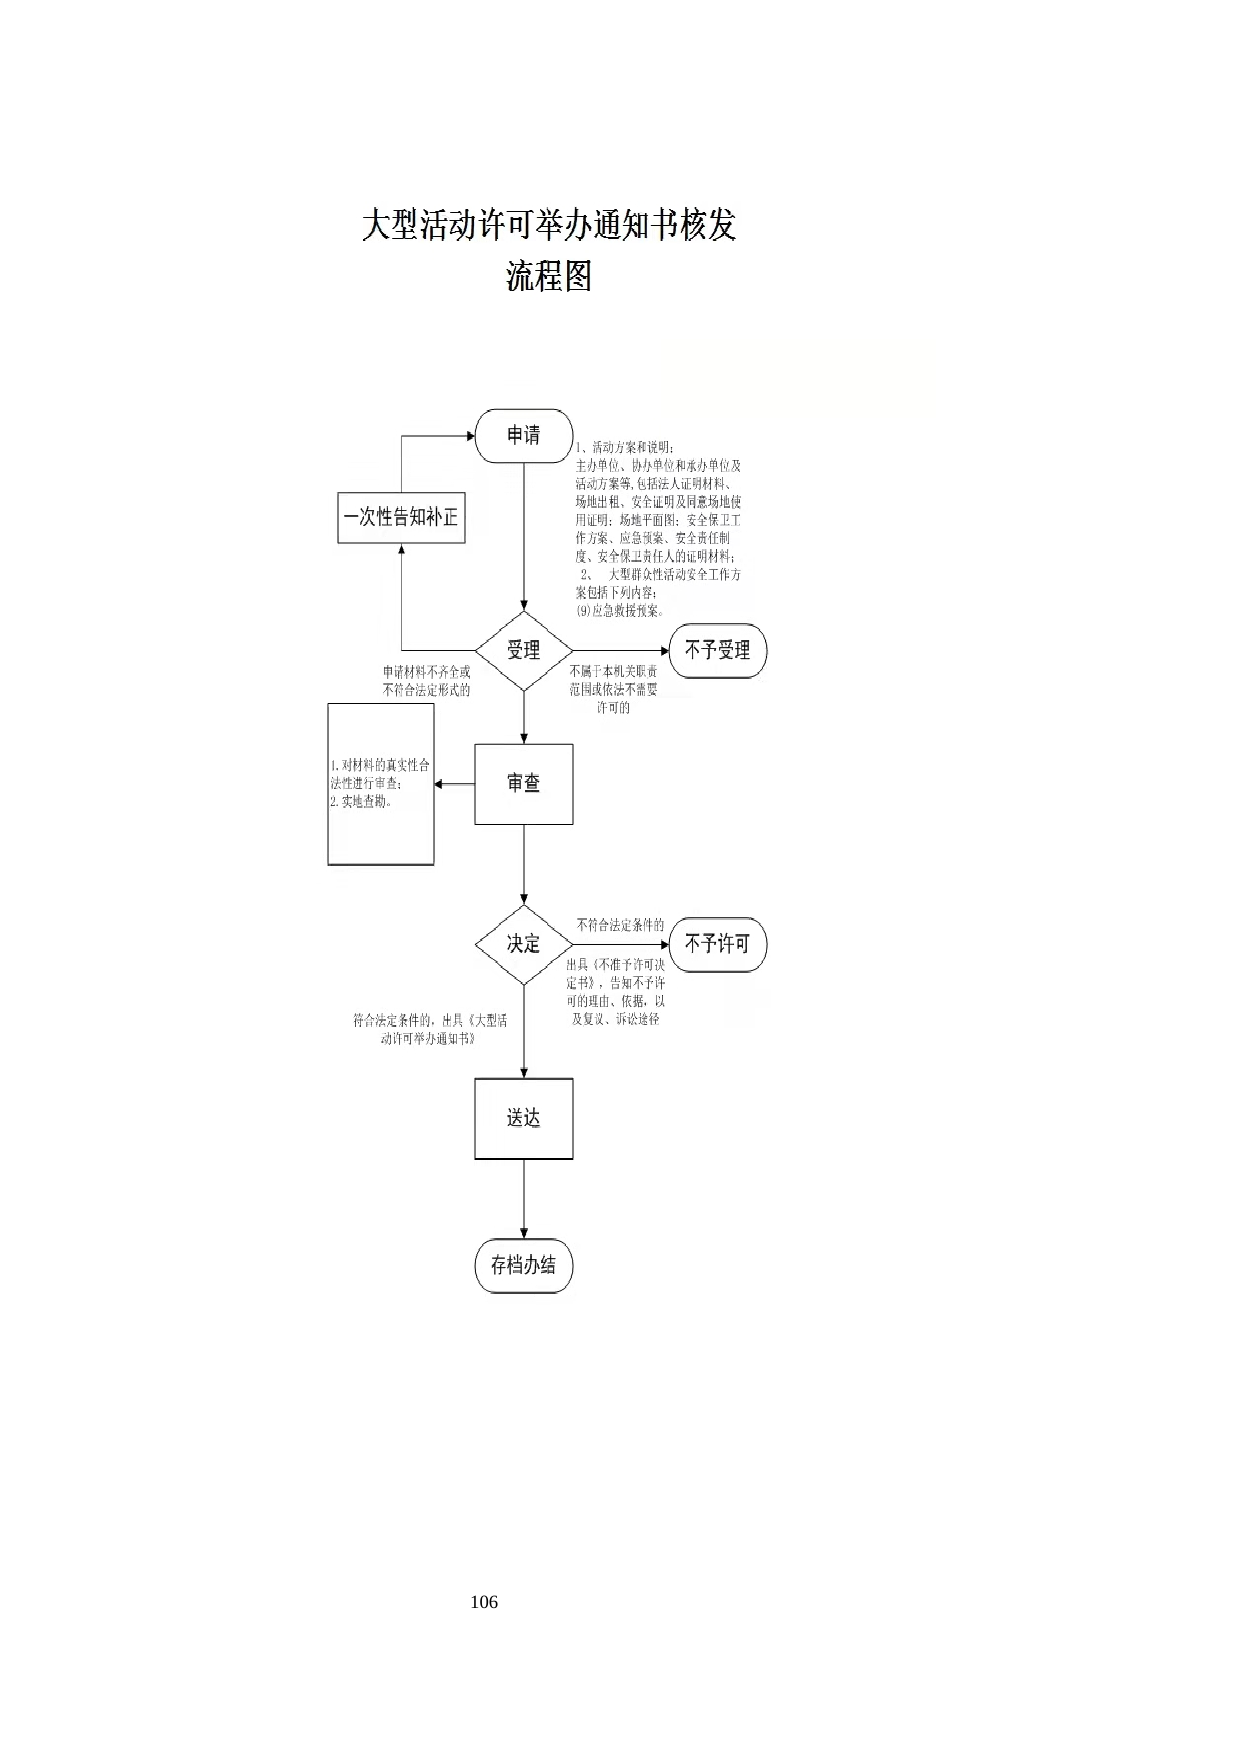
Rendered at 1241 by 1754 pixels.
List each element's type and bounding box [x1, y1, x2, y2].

picture [159, 182, 936, 1320]
